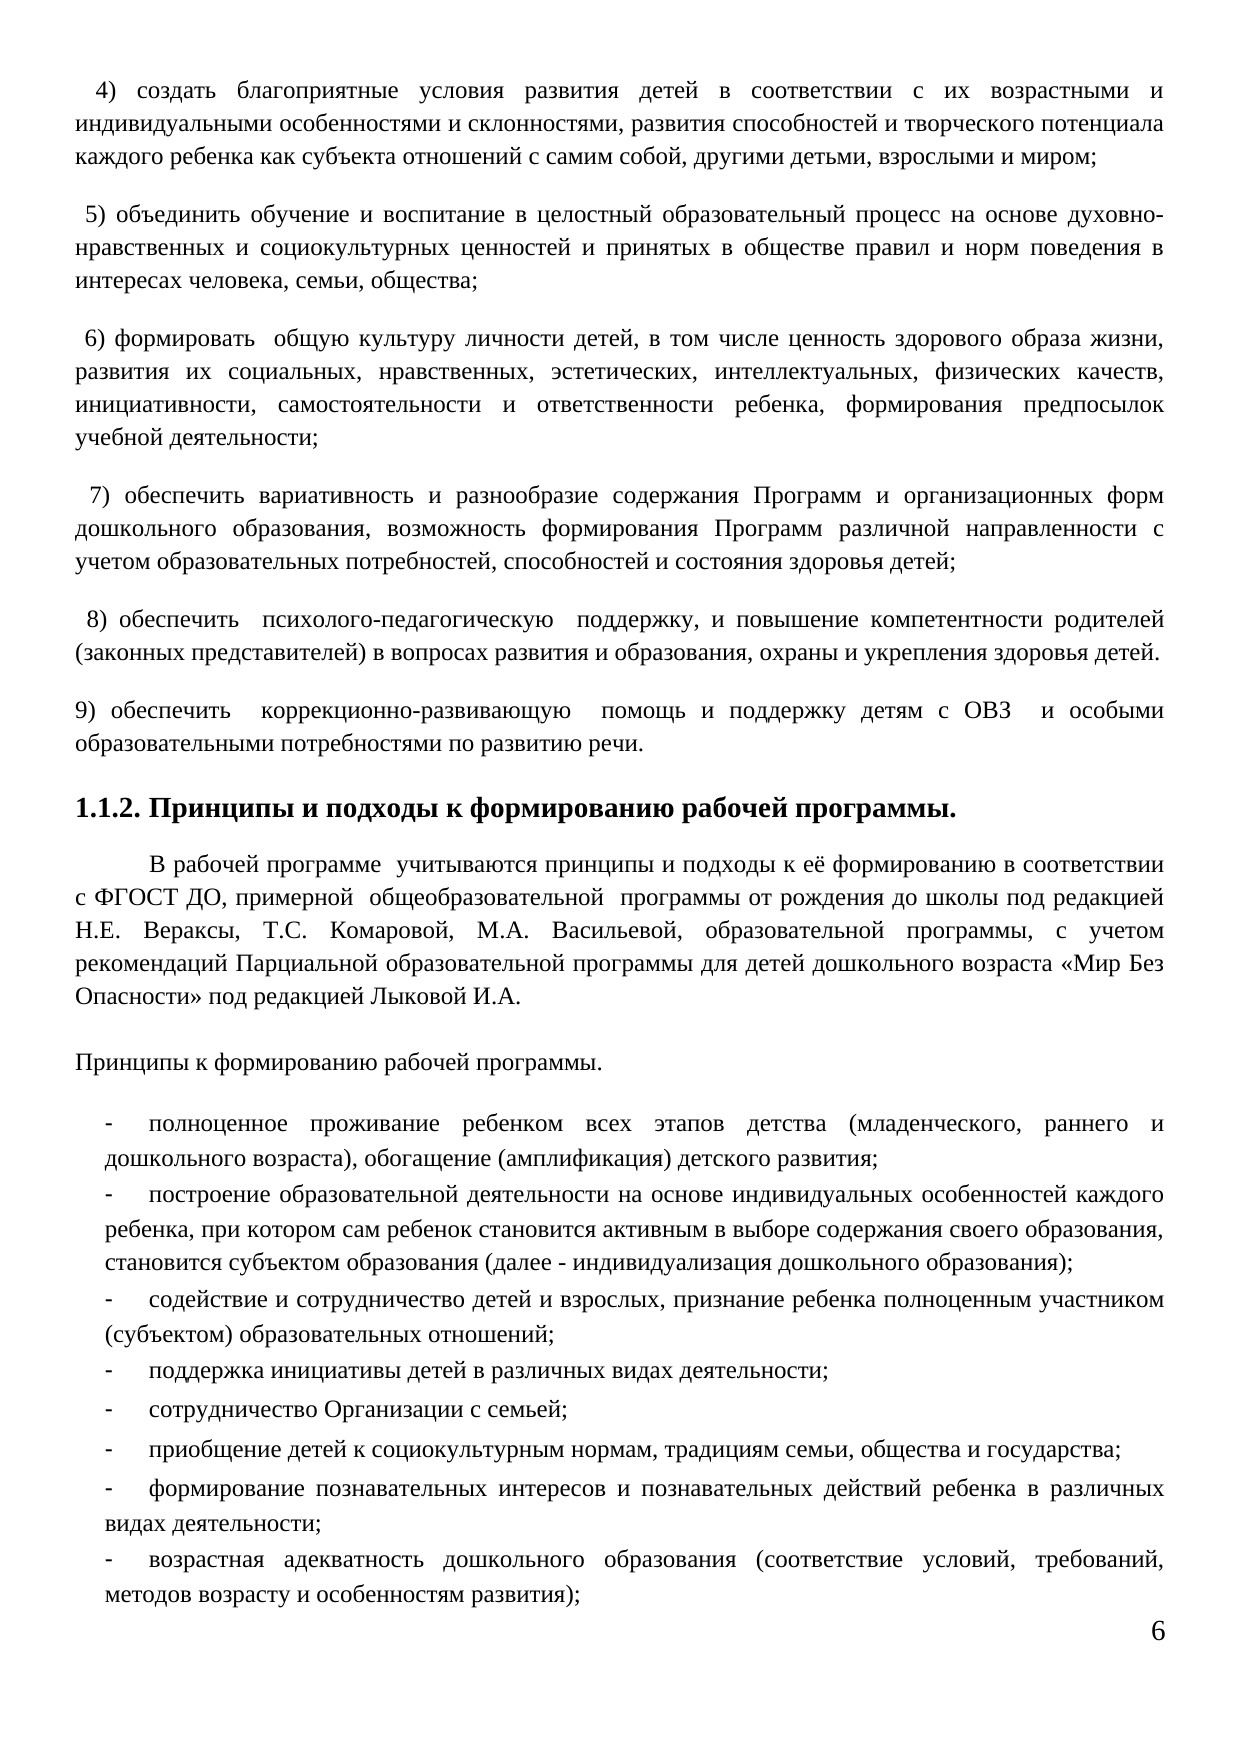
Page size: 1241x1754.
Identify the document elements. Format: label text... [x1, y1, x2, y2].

list формирование познавательных интересов и познавательных действий ребенка в различных видах деятельности; [104, 1469, 1165, 1536]
list возрастная адекватность дошкольного образования (соответствие условий, требований, методов возрасту и особенностям развития); [104, 1541, 1165, 1608]
list поддержка инициативы детей в различных видах деятельности; [104, 1352, 1165, 1386]
list полноценное проживание ребенком всех этапов детства (младенческого, раннего и дошкольного возраста), обогащение (амплификация) детского развития; [104, 1105, 1165, 1172]
text 6) формировать общую культуру личности детей, в том числе ценность здорового образа жизни, развития их социальных, нравственных, эстетических, интеллектуальных, физических качеств, инициативности, самостоятельности и ответственности ребенка, формирования предпосылок учебной деятельности; [75, 323, 1165, 451]
list приобщение детей к социокультурным нормам, традициям семьи, общества и государства; [104, 1430, 1165, 1464]
text 4) создать благоприятные условия развития детей в соответствии с их возрастными и индивидуальными особенностями и склонностями, развития способностей и творческого потенциала каждого ребенка как субъекта отношений с самим собой, другими детьми, взрослыми и миром; [75, 75, 1165, 170]
list сотрудничество Организации с семьей; [104, 1391, 1165, 1425]
list содействие и сотрудничество детей и взрослых, признание ребенка полноценным участником (субъектом) образовательных отношений; [104, 1281, 1165, 1348]
text 5) объединить обучение и воспитание в целостный образовательный процесс на основе духовно-нравственных и социокультурных ценностей и принятых в обществе правил и норм поведения в интересах человека, семьи, общества; [75, 199, 1165, 294]
text 9) обеспечить коррекционно-развивающую помощь и поддержку детям с ОВЗ и особыми образовательными потребностями по развитию речи. [75, 695, 1165, 757]
text 8) обеспечить психолого-педагогическую поддержку, и повышение компетентности родителей (законных представителей) в вопросах развития и образования, охраны и укрепления здоровья детей. [75, 604, 1165, 666]
list построение образовательной деятельности на основе индивидуальных особенностей каждого ребенка, при котором сам ребенок становится активным в выборе содержания своего образования, становится субъектом образования (далее - индивидуализация дошкольного образования); [104, 1176, 1165, 1276]
text В рабочей программе учитываются принципы и подходы к её формированию в соответствии с ФГОСТ ДО, примерной общеобразовательной программы от рождения до школы под редакцией Н.Е. Вераксы, Т.С. Комаровой, М.А. Васильевой, образовательной программы, с учетом рекомендаций Парциальной образовательной программы для детей дошкольного возраста «Мир Без Опасности» под редакцией Лыковой И.А. [75, 849, 1165, 1009]
text Принципы к формированию рабочей программы. [75, 1047, 1165, 1076]
text 7) обеспечить вариативность и разнообразие содержания Программ и организационных форм дошкольного образования, возможность формирования Программ различной направленности с учетом образовательных потребностей, способностей и состояния здоровья детей; [75, 480, 1165, 575]
text 1.1.2. Принципы и подходы к формированию рабочей программы. [75, 790, 1165, 824]
